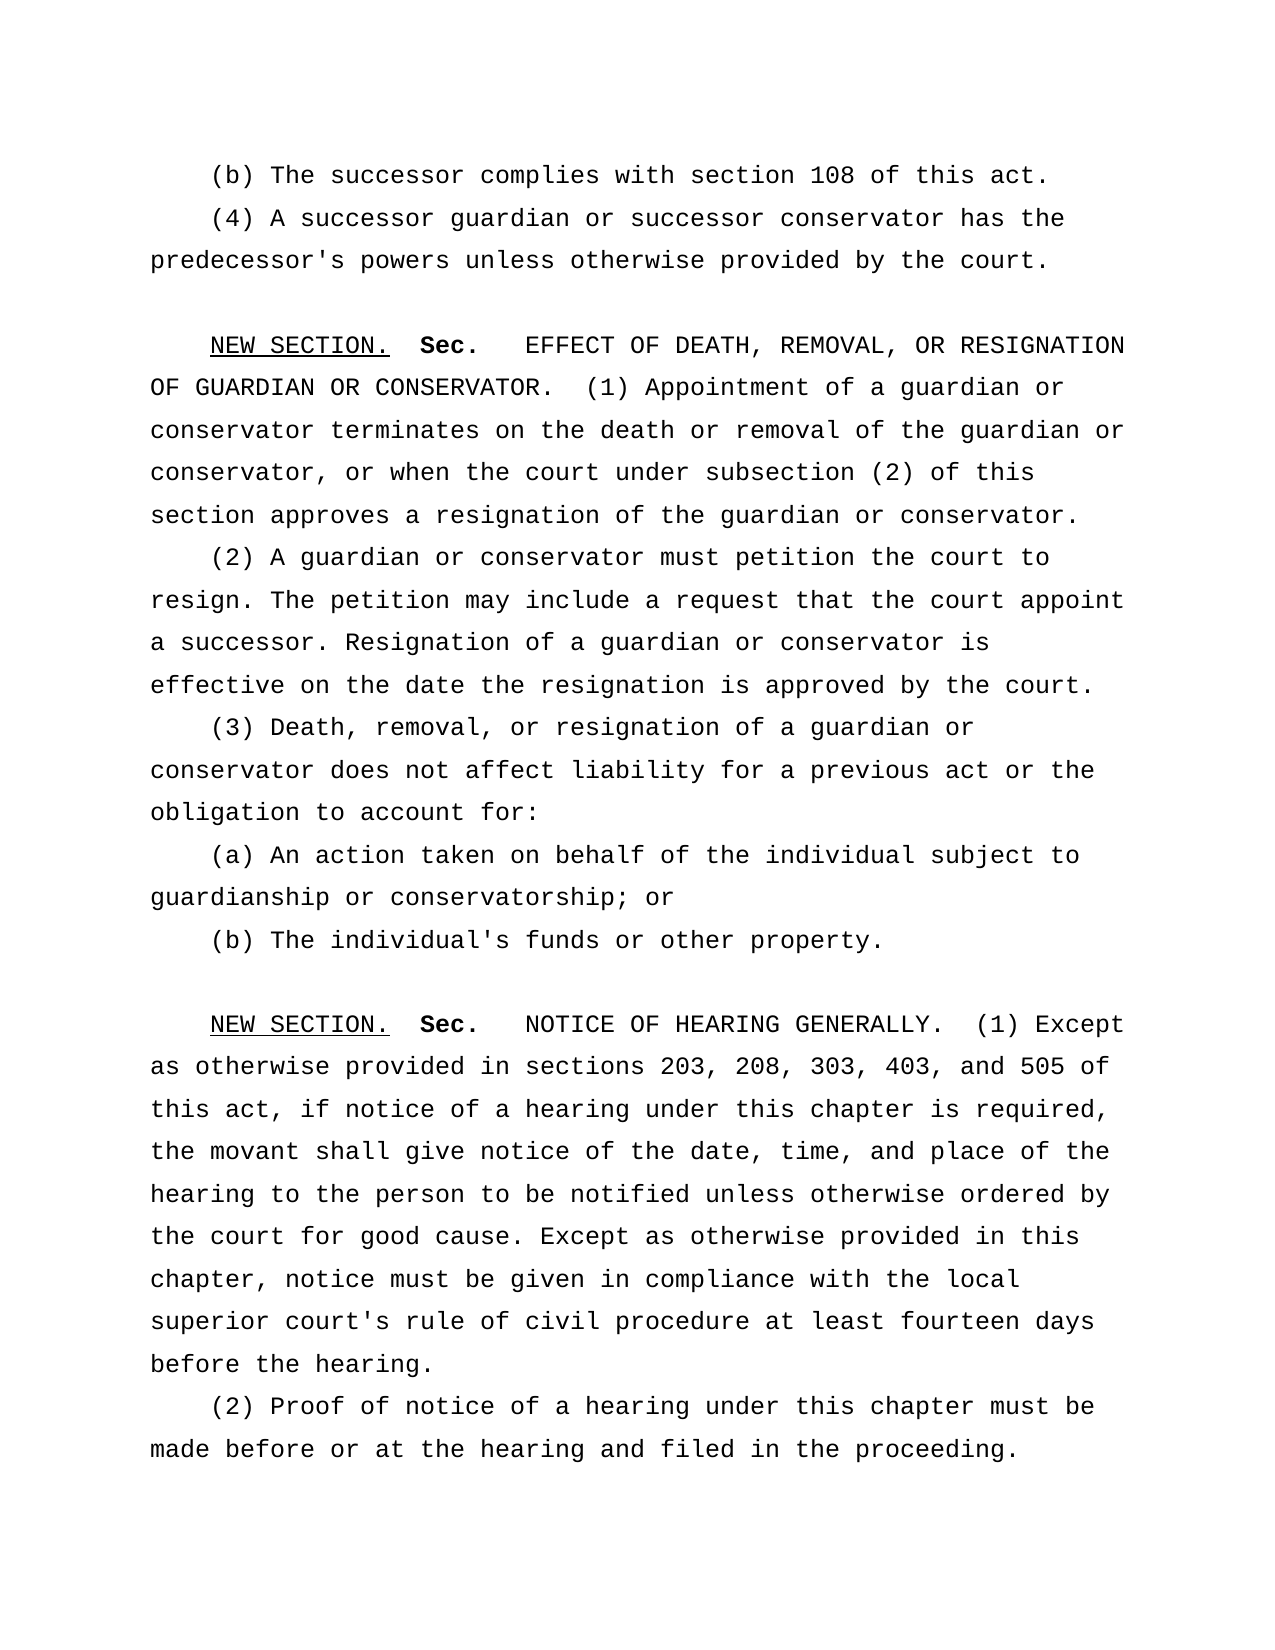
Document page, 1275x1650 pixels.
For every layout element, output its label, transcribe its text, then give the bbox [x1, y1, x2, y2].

text (2) Proof of notice of a hearing under this chapter must be made before or at the hearing and filed in the proceeding. [150, 1381, 1125, 1466]
text NEW SECTION. Sec. NOTICE OF HEARING GENERALLY. (1) Except as otherwise provided in sections 203, 208, 303, 403, and 505 of this act, if notice of a hearing under this chapter is required, the movant shall give notice of the date, time, and place of the hearing to the person to be notified unless otherwise ordered by the court for good cause. Except as otherwise provided in this chapter, notice must be given in compliance with the local superior court's rule of civil procedure at least fourteen days before the hearing. [150, 998, 1125, 1381]
text NEW SECTION. Sec. EFFECT OF DEATH, REMOVAL, OR RESIGNATION OF GUARDIAN OR CONSERVATOR. (1) Appointment of a guardian or conservator terminates on the death or removal of the guardian or conservator, or when the court under subsection (2) of this section approves a resignation of the guardian or conservator. [150, 319, 1125, 532]
text (3) Death, removal, or resignation of a guardian or conservator does not affect liability for a previous act or the obligation to account for: [150, 702, 1125, 829]
text (b) The successor complies with section 108 of this act. [150, 150, 1125, 192]
text (b) The individual's funds or other property. [150, 914, 1125, 957]
text (2) A guardian or conservator must petition the court to resign. The petition may include a request that the court appoint a successor. Resignation of a guardian or conservator is effective on the date the resignation is approved by the court. [150, 532, 1125, 702]
text (a) An action taken on behalf of the individual subject to guardianship or conservatorship; or [150, 829, 1125, 914]
text (4) A successor guardian or successor conservator has the predecessor's powers unless otherwise provided by the court. [150, 192, 1125, 277]
